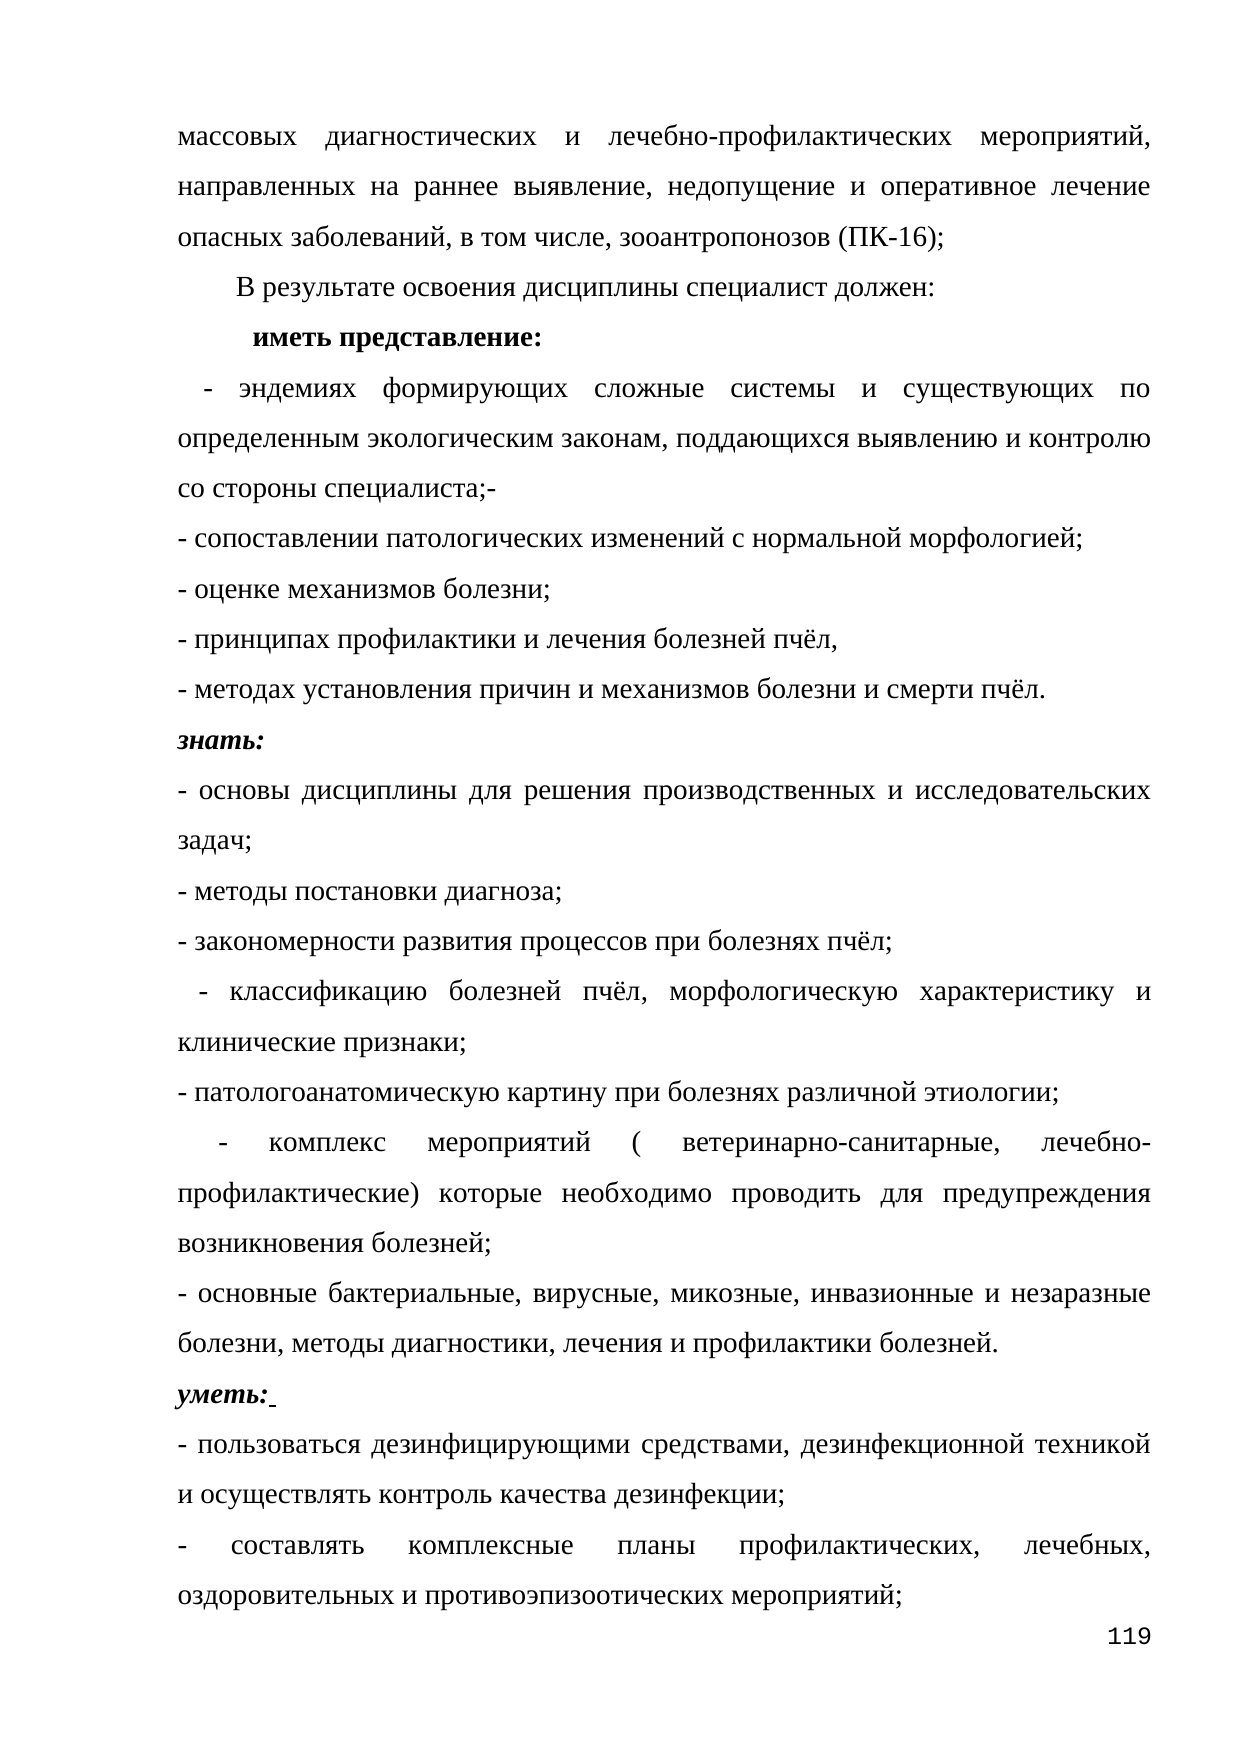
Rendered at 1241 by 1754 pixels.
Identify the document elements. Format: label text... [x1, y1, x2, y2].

text - пользоваться дезинфицирующими средствами, дезинфекционной техникой и осуществлять контроль качества дезинфекции; [177, 1426, 1152, 1510]
text - оценке механизмов болезни; [177, 571, 1152, 604]
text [177, 118, 1152, 252]
text В результате освоения дисциплины специалист должен: [177, 269, 1152, 303]
text - комплекс мероприятий ( ветеринарно-санитарные, лечебно-профилактические) которые необходимо проводить для предупреждения возникновения болезней; [177, 1124, 1152, 1258]
text - эндемиях формирующих сложные системы и существующих по определенным экологическим законам, поддающихся выявлению и контролю со стороны специалиста;- [177, 370, 1152, 504]
text - основы дисциплины для решения производственных и исследовательских задач; [177, 772, 1152, 856]
text - принципах профилактики и лечения болезней пчёл, [177, 621, 1152, 655]
text - классификацию болезней пчёл, морфологическую характеристику и клинические признаки; [177, 973, 1152, 1057]
text уметь: [177, 1376, 1152, 1409]
text - сопоставлении патологических изменений с нормальной морфологией; [177, 521, 1152, 554]
text - основные бактериальные, вирусные, микозные, инвазионные и незаразные болезни, методы диагностики, лечения и профилактики болезней. [177, 1275, 1152, 1359]
text - составлять комплексные планы профилактических, лечебных, оздоровительных и противоэпизоотических мероприятий; [177, 1527, 1152, 1611]
text иметь представление: [252, 319, 1152, 353]
text - методы постановки диагноза; [177, 873, 1152, 906]
text - закономерности развития процессов при болезнях пчёл; [177, 923, 1152, 957]
text - патологоанатомическую картину при болезнях различной этиологии; [177, 1074, 1152, 1108]
text - методах установления причин и механизмов болезни и смерти пчёл. [177, 672, 1152, 705]
text знать: [177, 722, 1152, 755]
